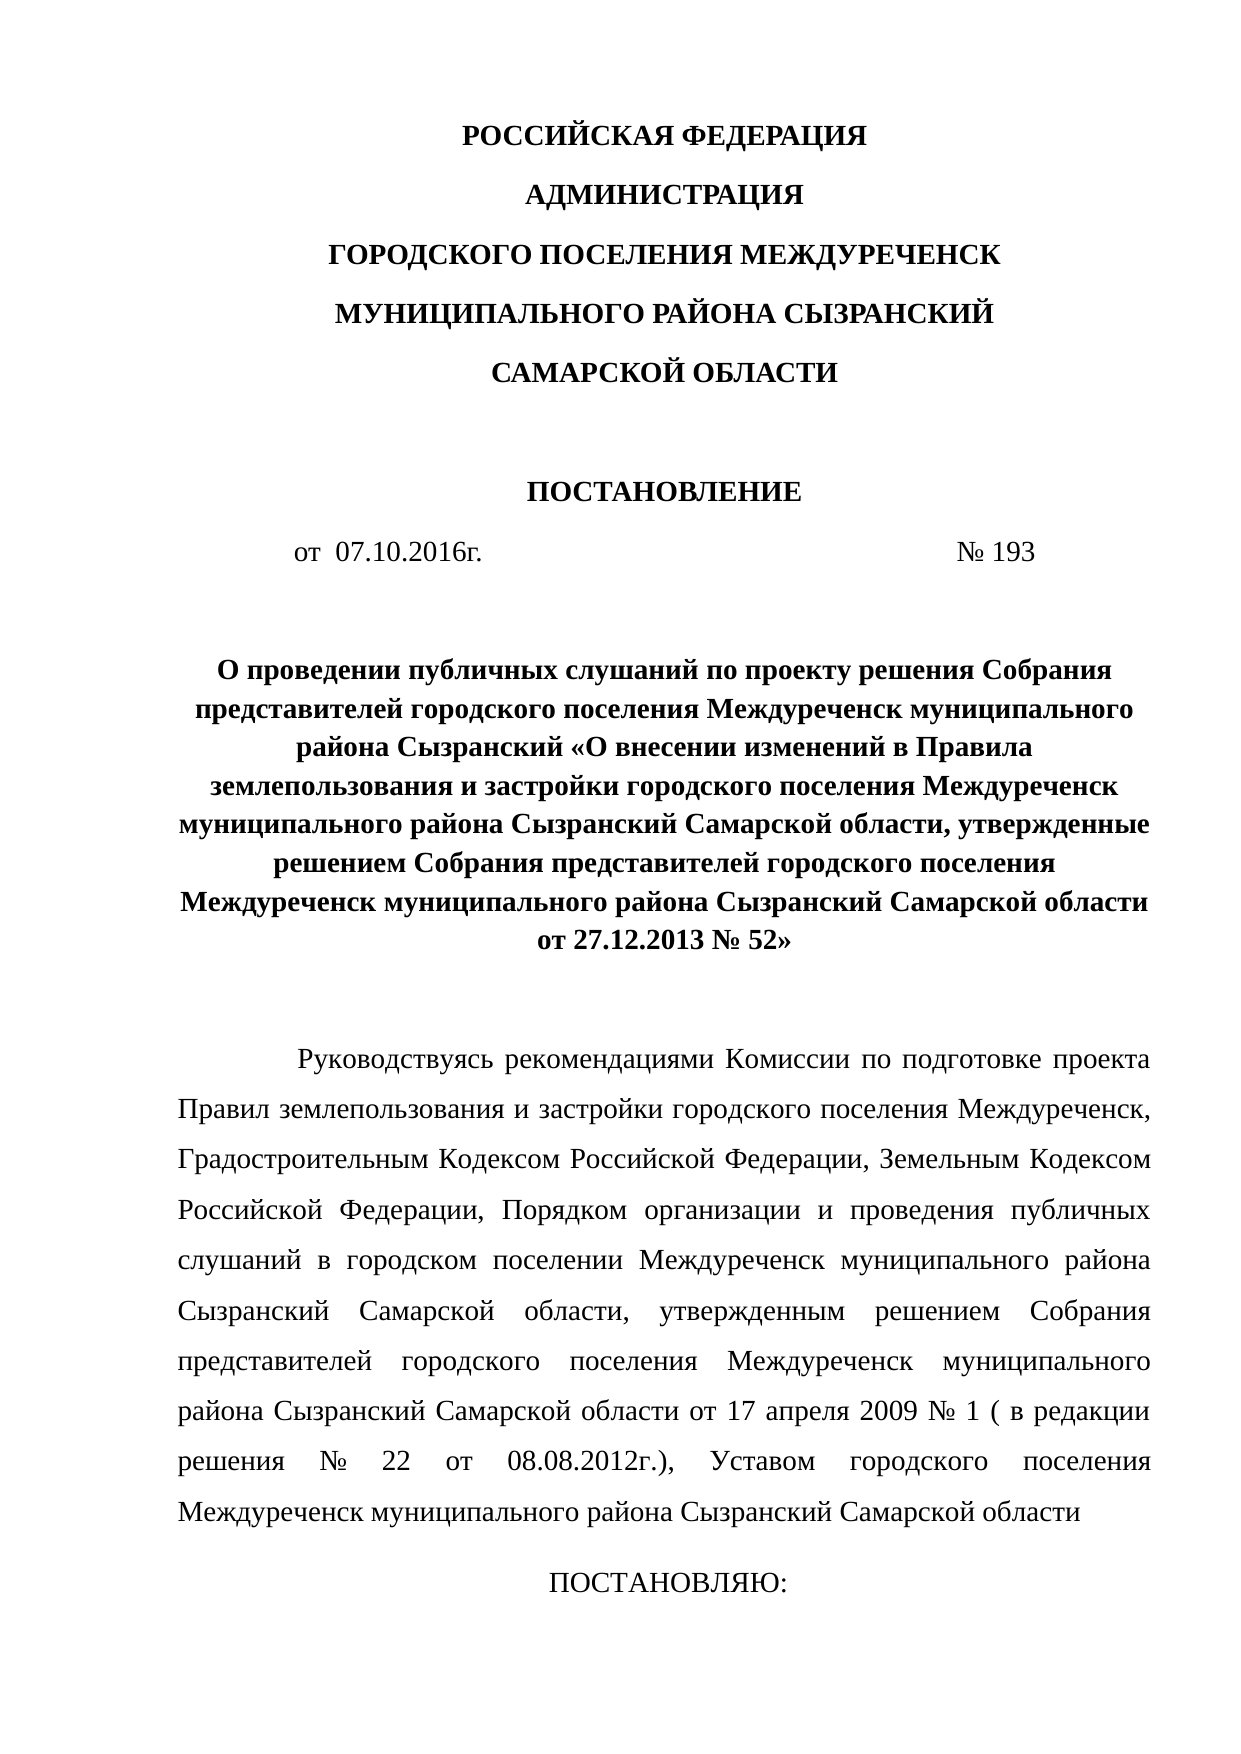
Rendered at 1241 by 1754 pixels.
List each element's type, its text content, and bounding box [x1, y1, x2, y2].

text САМАРСКОЙ ОБЛАСТИ [177, 356, 1152, 389]
text Руководствуясь рекомендациями Комиссии по подготовке проекта Правил землепользования и застройки городского поселения Междуреченск, Градостроительным Кодексом Российской Федерации, Земельным Кодексом Российской Федерации, Порядком организации и проведения публичных слушаний в городском поселении Междуреченск муниципального района Сызранский Самарской области, утвержденным решением Собрания представителей городского поселения Междуреченск муниципального района Сызранский Самарской области от 17 апреля 2009 № 1 ( в редакции решения № 22 от 08.08.2012г.), Уставом городского поселения Междуреченск муниципального района Сызранский Самарской области [177, 1041, 1152, 1527]
text ГОРОДСКОГО ПОСЕЛЕНИЯ МЕЖДУРЕЧЕНСК [177, 237, 1152, 270]
text ПОСТАНОВЛЕНИЕ [177, 474, 1152, 508]
text РОССИЙСКАЯ ФЕДЕРАЦИЯ [177, 118, 1152, 152]
text от 07.10.2016г. № 193 [177, 534, 1152, 567]
text О проведении публичных слушаний по проекту решения Собрания представителей городского поселения Междуреченск муниципального района Сызранский «О внесении изменений в Правила землепользования и застройки городского поселения Междуреченск муниципального района Сызранский Самарской области, утвержденные решением Собрания представителей городского поселения Междуреченск муниципального района Сызранский Самарской области от 27.12.2013 № 52» [177, 652, 1152, 956]
text МУНИЦИПАЛЬНОГО РАЙОНА СЫЗРАНСКИЙ [177, 296, 1152, 330]
text АДМИНИСТРАЦИЯ [177, 177, 1152, 211]
text ПОСТАНОВЛЯЮ: [177, 1565, 1152, 1598]
